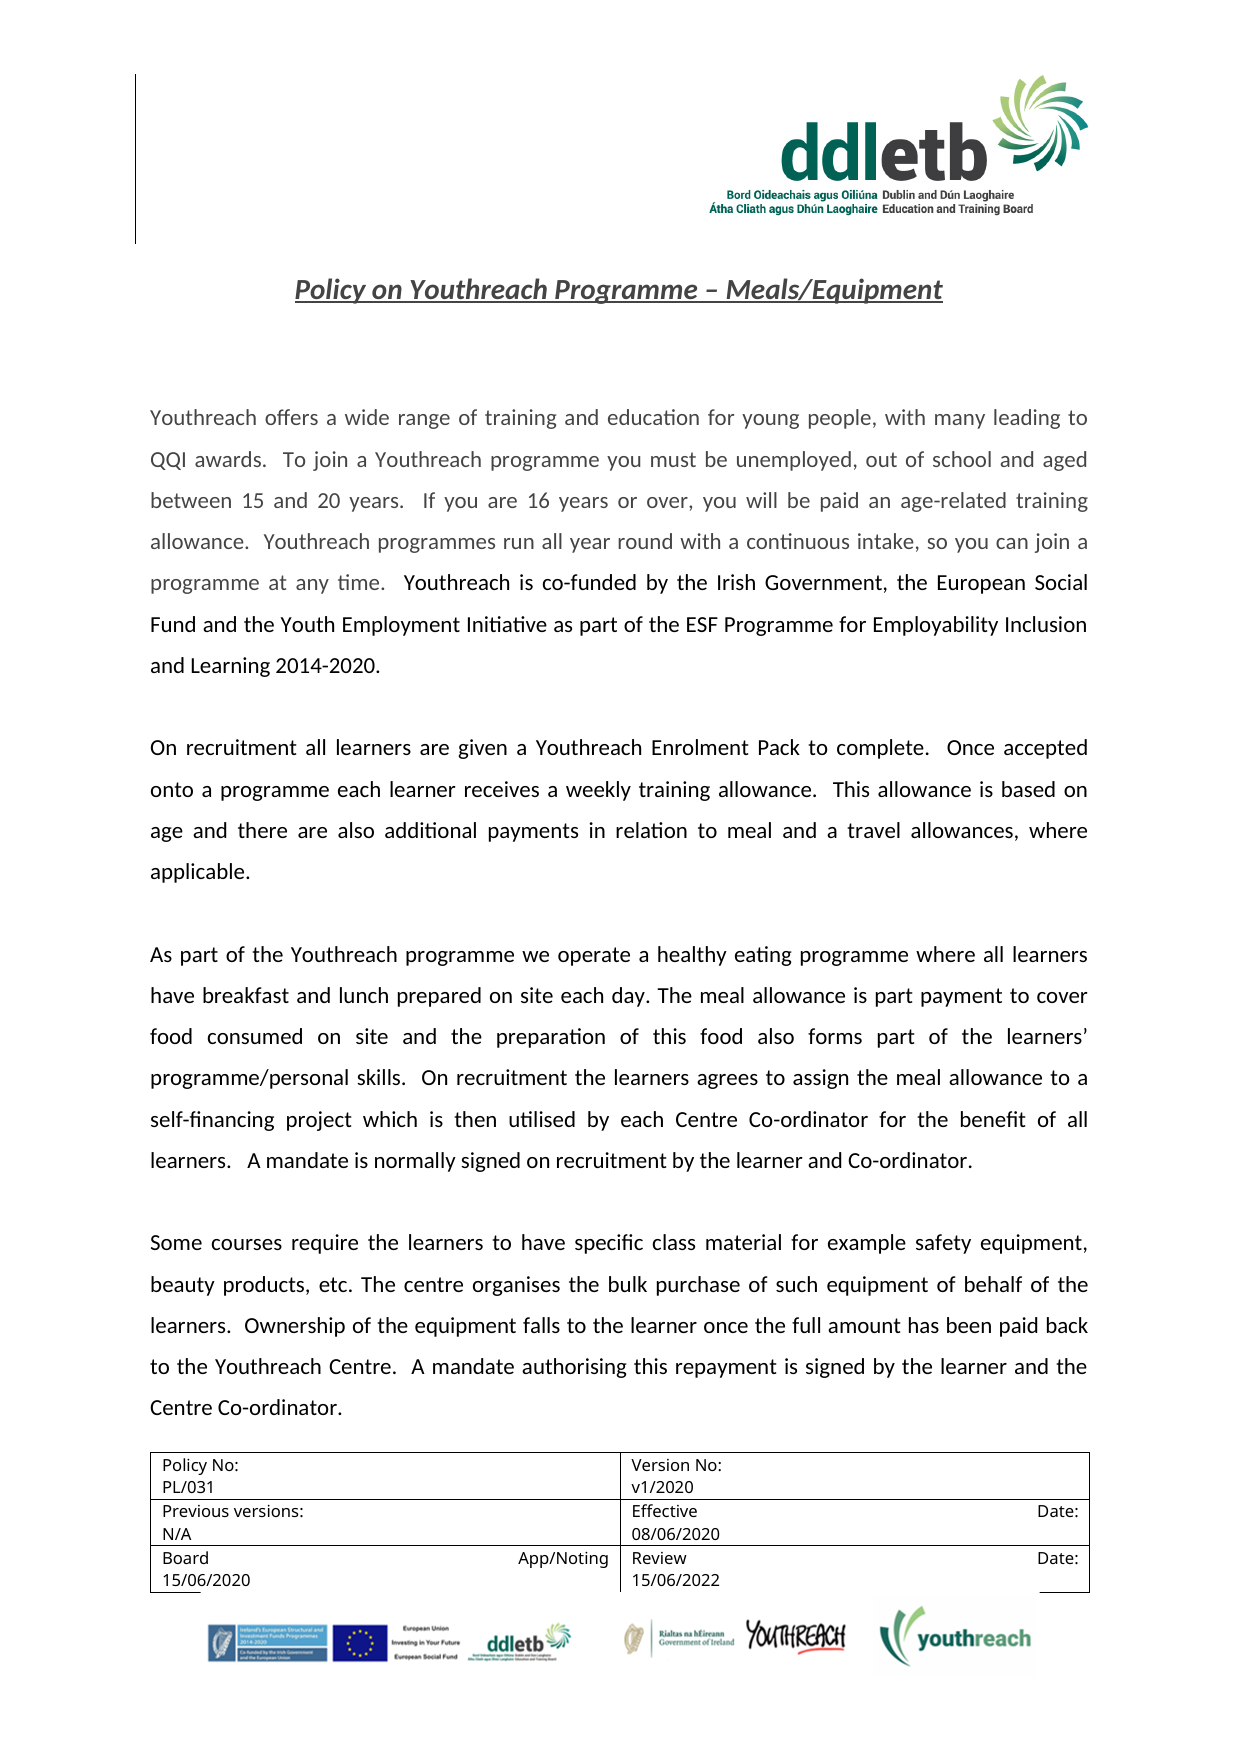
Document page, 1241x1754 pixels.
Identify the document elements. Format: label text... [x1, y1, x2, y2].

picture [200, 1592, 1040, 1681]
text On recruitment all learners are given a Youthreach Enrolment Pack to complete. Once accepted onto a programme each learner receives a weekly training allowance. This allowance is based on age and there are also additional payments in relation to meal and a travel allowances, where applicable. [150, 720, 1090, 885]
text Youthreach offers a wide range of training and education for young people, with many leading to QQI awards. To join a Youthreach programme you must be unemployed, out of school and aged between 15 and 20 years. If you are 16 years or over, you will be paid an age-related training allowance. Youthreach programmes run all year round with a continuous intake, so you can join a programme at any time. Youthreach is co-funded by the Irish Government, the European Social Fund and the Youth Employment Initiative as part of the ESF Programme for Employability Inclusion and Learning 2014-2020. [150, 390, 1090, 679]
text As part of the Youthreach programme we operate a healthy eating programme where all learners have breakfast and lunch prepared on site each day. The meal allowance is part payment to cover food consumed on site and the preparation of this food also forms part of the learners’ programme/personal skills. On recruitment the learners agrees to assign the meal allowance to a self-financing project which is then utilised by each Centre Co-ordinator for the benefit of all learners. A mandate is normally signed on recruitment by the learner and Co-ordinator. [150, 926, 1090, 1174]
text Policy on Youthreach Programme – Meals/Equipment [150, 265, 1090, 306]
text Some courses require the learners to have specific class material for example safety equipment, beauty products, etc. The centre organises the bulk purchase of such equipment of behalf of the learners. Ownership of the equipment falls to the learner once the full amount has been paid back to the Youthreach Centre. A mandate authorising this repayment is signed by the learner and the Centre Co-ordinator. [150, 1215, 1090, 1421]
